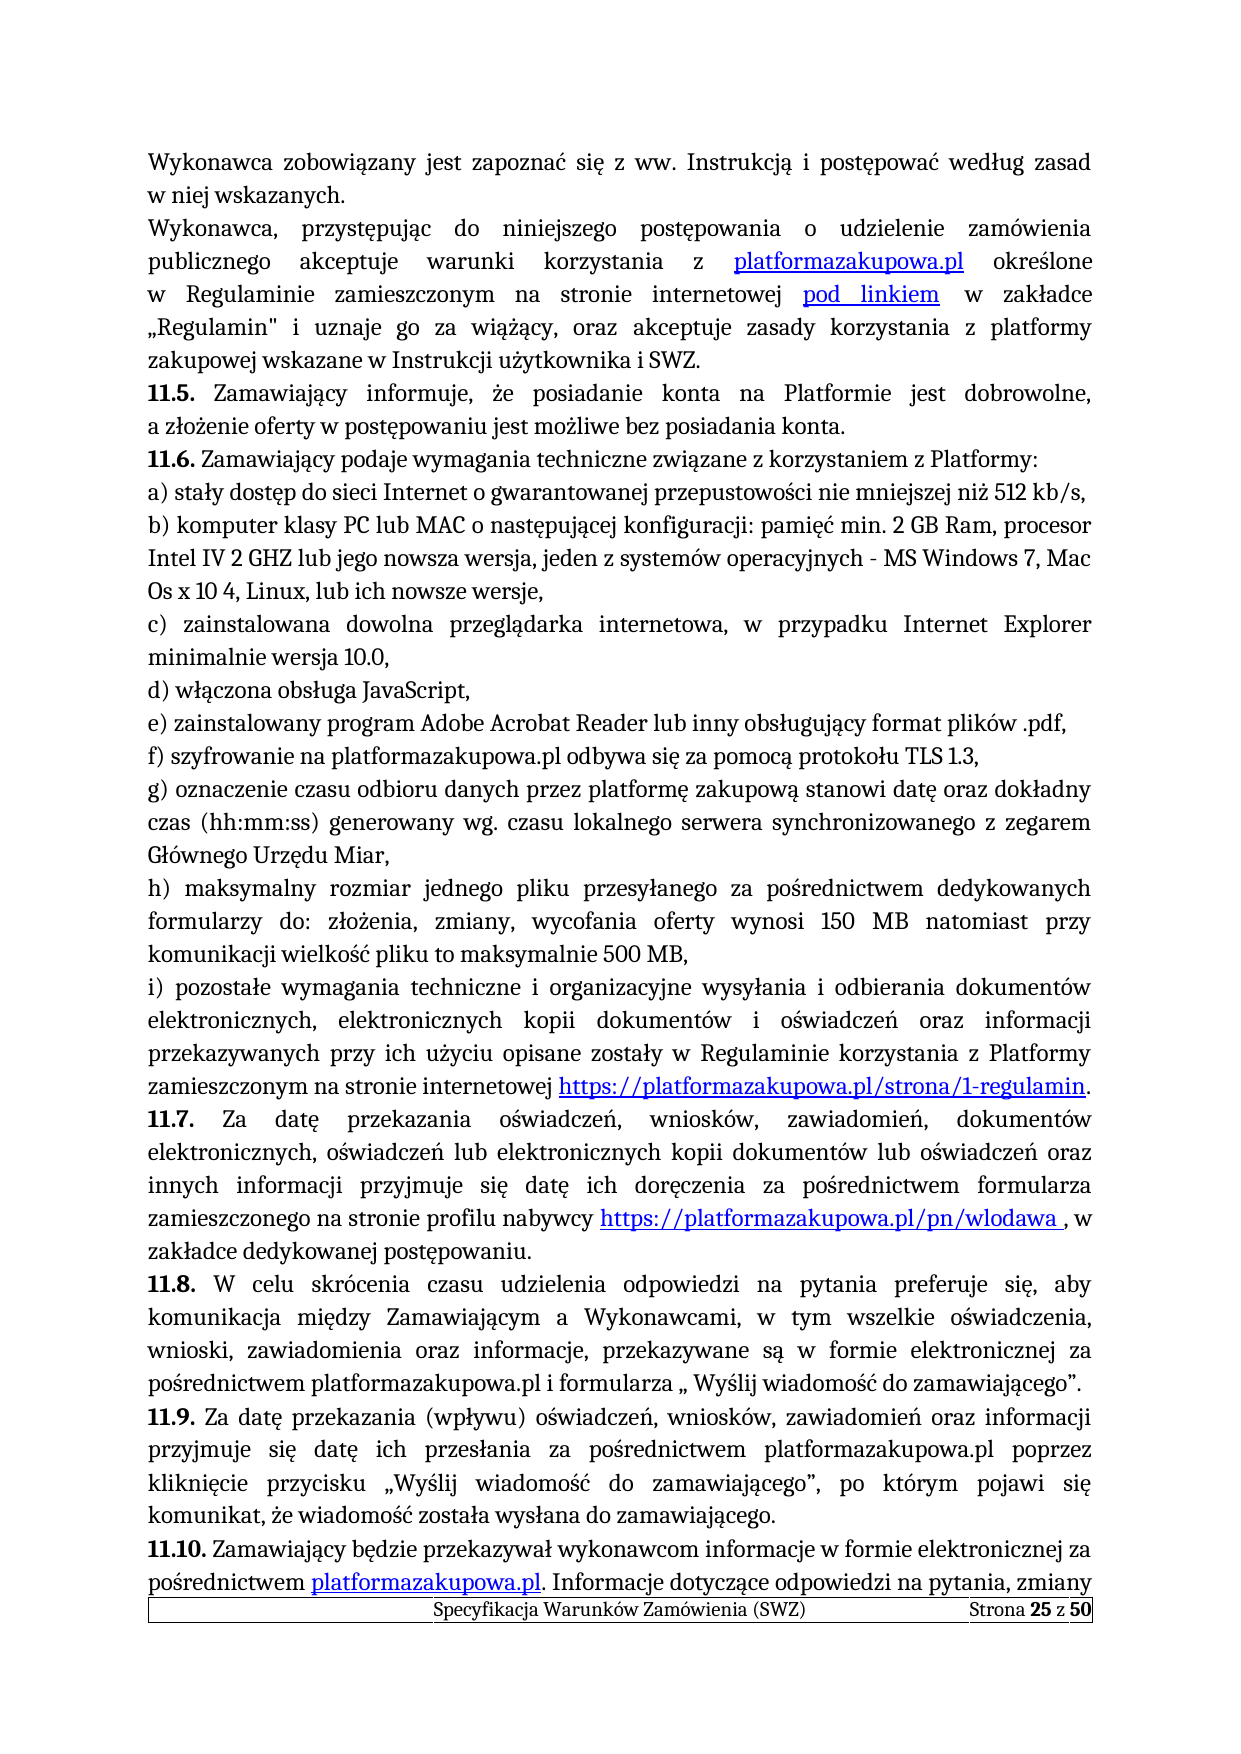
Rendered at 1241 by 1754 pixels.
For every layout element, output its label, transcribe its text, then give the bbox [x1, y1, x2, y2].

text i) pozostałe wymagania techniczne i organizacyjne wysyłania i odbierania dokumentów elektronicznych, elektronicznych kopii dokumentów i oświadczeń oraz informacji przekazywanych przy ich użyciu opisane zostały w Regulaminie korzystania z Platformy zamieszczonym na stronie internetowej https://platformazakupowa.pl/strona/1-regulamin. [148, 973, 1093, 1101]
text e) zainstalowany program Adobe Acrobat Reader lub inny obsługujący format plików .pdf, [148, 709, 1093, 738]
text b) komputer klasy PC lub MAC o następującej konfiguracji: pamięć min. 2 GB Ram, procesor Intel IV 2 GHZ lub jego nowsza wersja, jeden z systemów operacyjnych - MS Windows 7, Mac Os x 10 4, Linux, lub ich nowsze wersje, [148, 511, 1093, 606]
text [148, 1534, 1093, 1596]
text 11.8. W celu skrócenia czasu udzielenia odpowiedzi na pytania preferuje się, aby komunikacja między Zamawiającym a Wykonawcami, w tym wszelkie oświadczenia, wnioski, zawiadomienia oraz informacje, przekazywane są w formie elektronicznej za pośrednictwem platformazakupowa.pl i formularza „ Wyślij wiadomość do zamawiającego”. [148, 1270, 1093, 1398]
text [148, 148, 1093, 209]
text a) stały dostęp do sieci Internet o gwarantowanej przepustowości nie mniejszej niż 512 kb/s, [148, 478, 1093, 507]
text 11.5. Zamawiający informuje, że posiadanie konta na Platformie jest dobrowolne, a złożenie oferty w postępowaniu jest możliwe bez posiadania konta. [148, 379, 1093, 441]
text g) oznaczenie czasu odbioru danych przez platformę zakupową stanowi datę oraz dokładny czas (hh:mm:ss) generowany wg. czasu lokalnego serwera synchronizowanego z zegarem Głównego Urzędu Miar, [148, 775, 1093, 870]
text Wykonawca, przystępując do niniejszego postępowania o udzielenie zamówienia publicznego akceptuje warunki korzystania z platformazakupowa.pl określone w Regulaminie zamieszczonym na stronie internetowej pod linkiem w zakładce „Regulamin" i uznaje go za wiążący, oraz akceptuje zasady korzystania z platformy zakupowej wskazane w Instrukcji użytkownika i SWZ. [148, 214, 1093, 374]
text h) maksymalny rozmiar jednego pliku przesyłanego za pośrednictwem dedykowanych formularzy do: złożenia, zmiany, wycofania oferty wynosi 150 MB natomiast przy komunikacji wielkość pliku to maksymalnie 500 MB, [148, 874, 1093, 969]
text 11.9. Za datę przekazania (wpływu) oświadczeń, wniosków, zawiadomień oraz informacji przyjmuje się datę ich przesłania za pośrednictwem platformazakupowa.pl poprzez kliknięcie przycisku „Wyślij wiadomość do zamawiającego”, po którym pojawi się komunikat, że wiadomość została wysłana do zamawiającego. [148, 1402, 1093, 1530]
text 11.7. Za datę przekazania oświadczeń, wniosków, zawiadomień, dokumentów elektronicznych, oświadczeń lub elektronicznych kopii dokumentów lub oświadczeń oraz innych informacji przyjmuje się datę ich doręczenia za pośrednictwem formularza zamieszczonego na stronie profilu nabywcy https://platformazakupowa.pl/pn/wlodawa , w zakładce dedykowanej postępowaniu. [148, 1105, 1093, 1266]
text d) włączona obsługa JavaScript, [148, 676, 1093, 705]
text c) zainstalowana dowolna przeglądarka internetowa, w przypadku Internet Explorer minimalnie wersja 10.0, [148, 610, 1093, 672]
text f) szyfrowanie na platformazakupowa.pl odbywa się za pomocą protokołu TLS 1.3, [148, 742, 1093, 771]
text 11.6. Zamawiający podaje wymagania techniczne związane z korzystaniem z Platformy: [148, 445, 1093, 473]
